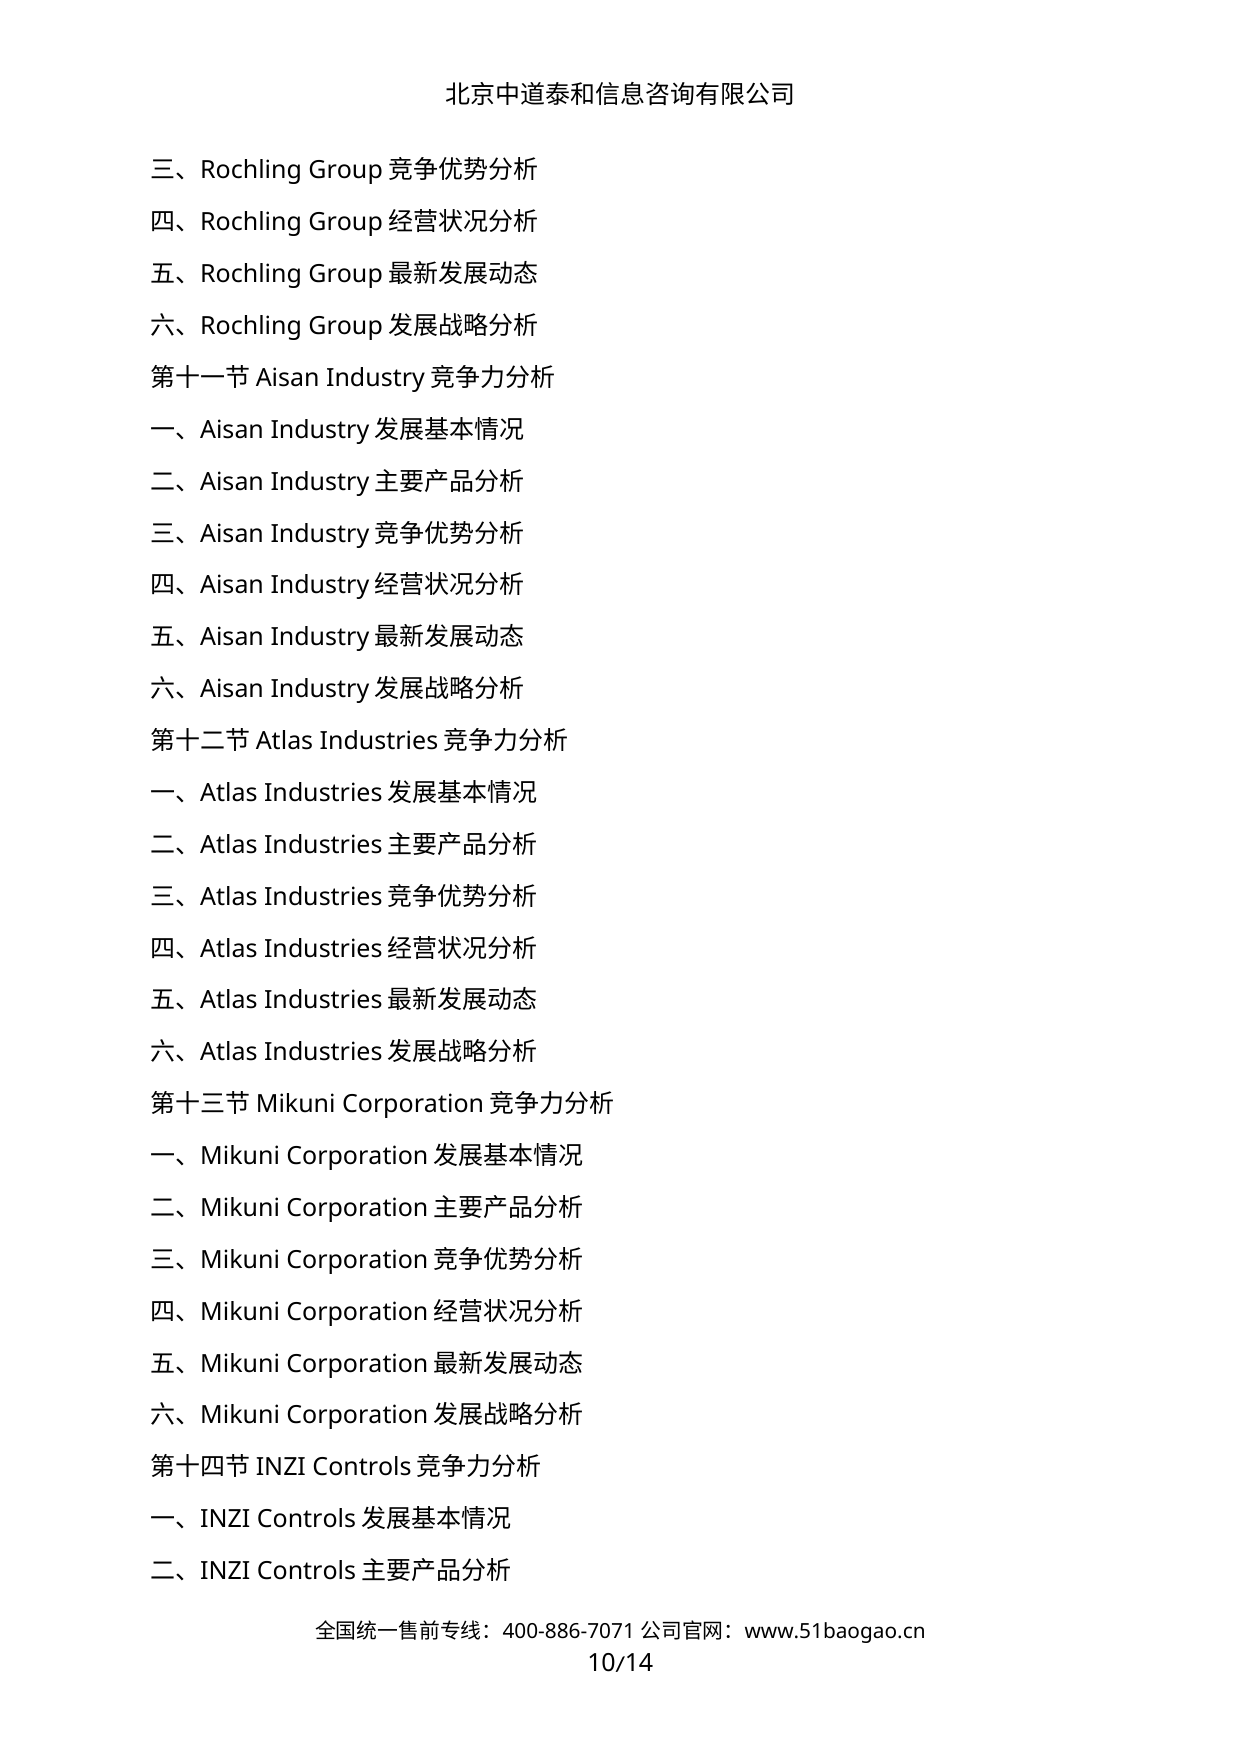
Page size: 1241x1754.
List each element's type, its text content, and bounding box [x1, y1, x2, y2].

text 六、Aisan Industry发展战略分析 [150, 669, 1090, 705]
text 第十二节 Atlas Industries竞争力分析 [150, 721, 1090, 757]
text 五、Aisan Industry最新发展动态 [150, 617, 1090, 653]
text 二、Aisan Industry主要产品分析 [150, 461, 1090, 497]
text 五、Atlas Industries最新发展动态 [150, 980, 1090, 1016]
text 二、Atlas Industries主要产品分析 [150, 824, 1090, 861]
text 第十一节 Aisan Industry竞争力分析 [150, 357, 1090, 394]
text 第十四节 INZI Controls竞争力分析 [150, 1447, 1090, 1483]
text 一、Mikuni Corporation发展基本情况 [150, 1136, 1090, 1172]
text 一、Aisan Industry发展基本情况 [150, 409, 1090, 446]
text 五、Mikuni Corporation最新发展动态 [150, 1343, 1090, 1379]
text 四、Aisan Industry经营状况分析 [150, 565, 1090, 601]
text 三、Mikuni Corporation竞争优势分析 [150, 1239, 1090, 1276]
text 五、Rochling Group最新发展动态 [150, 254, 1090, 290]
text 四、Rochling Group经营状况分析 [150, 202, 1090, 238]
text 三、Atlas Industries竞争优势分析 [150, 876, 1090, 912]
text 二、Mikuni Corporation主要产品分析 [150, 1187, 1090, 1224]
text 三、Rochling Group竞争优势分析 [150, 150, 1090, 186]
text 六、Mikuni Corporation发展战略分析 [150, 1395, 1090, 1431]
text 六、Rochling Group发展战略分析 [150, 306, 1090, 342]
text 一、Atlas Industries发展基本情况 [150, 772, 1090, 809]
text 三、Aisan Industry竞争优势分析 [150, 513, 1090, 549]
text 四、Atlas Industries经营状况分析 [150, 928, 1090, 964]
text 六、Atlas Industries发展战略分析 [150, 1032, 1090, 1068]
text 一、INZI Controls发展基本情况 [150, 1499, 1090, 1535]
text 第十三节 Mikuni Corporation竞争力分析 [150, 1084, 1090, 1120]
text 四、Mikuni Corporation经营状况分析 [150, 1291, 1090, 1327]
text 二、INZI Controls主要产品分析 [150, 1551, 1090, 1587]
